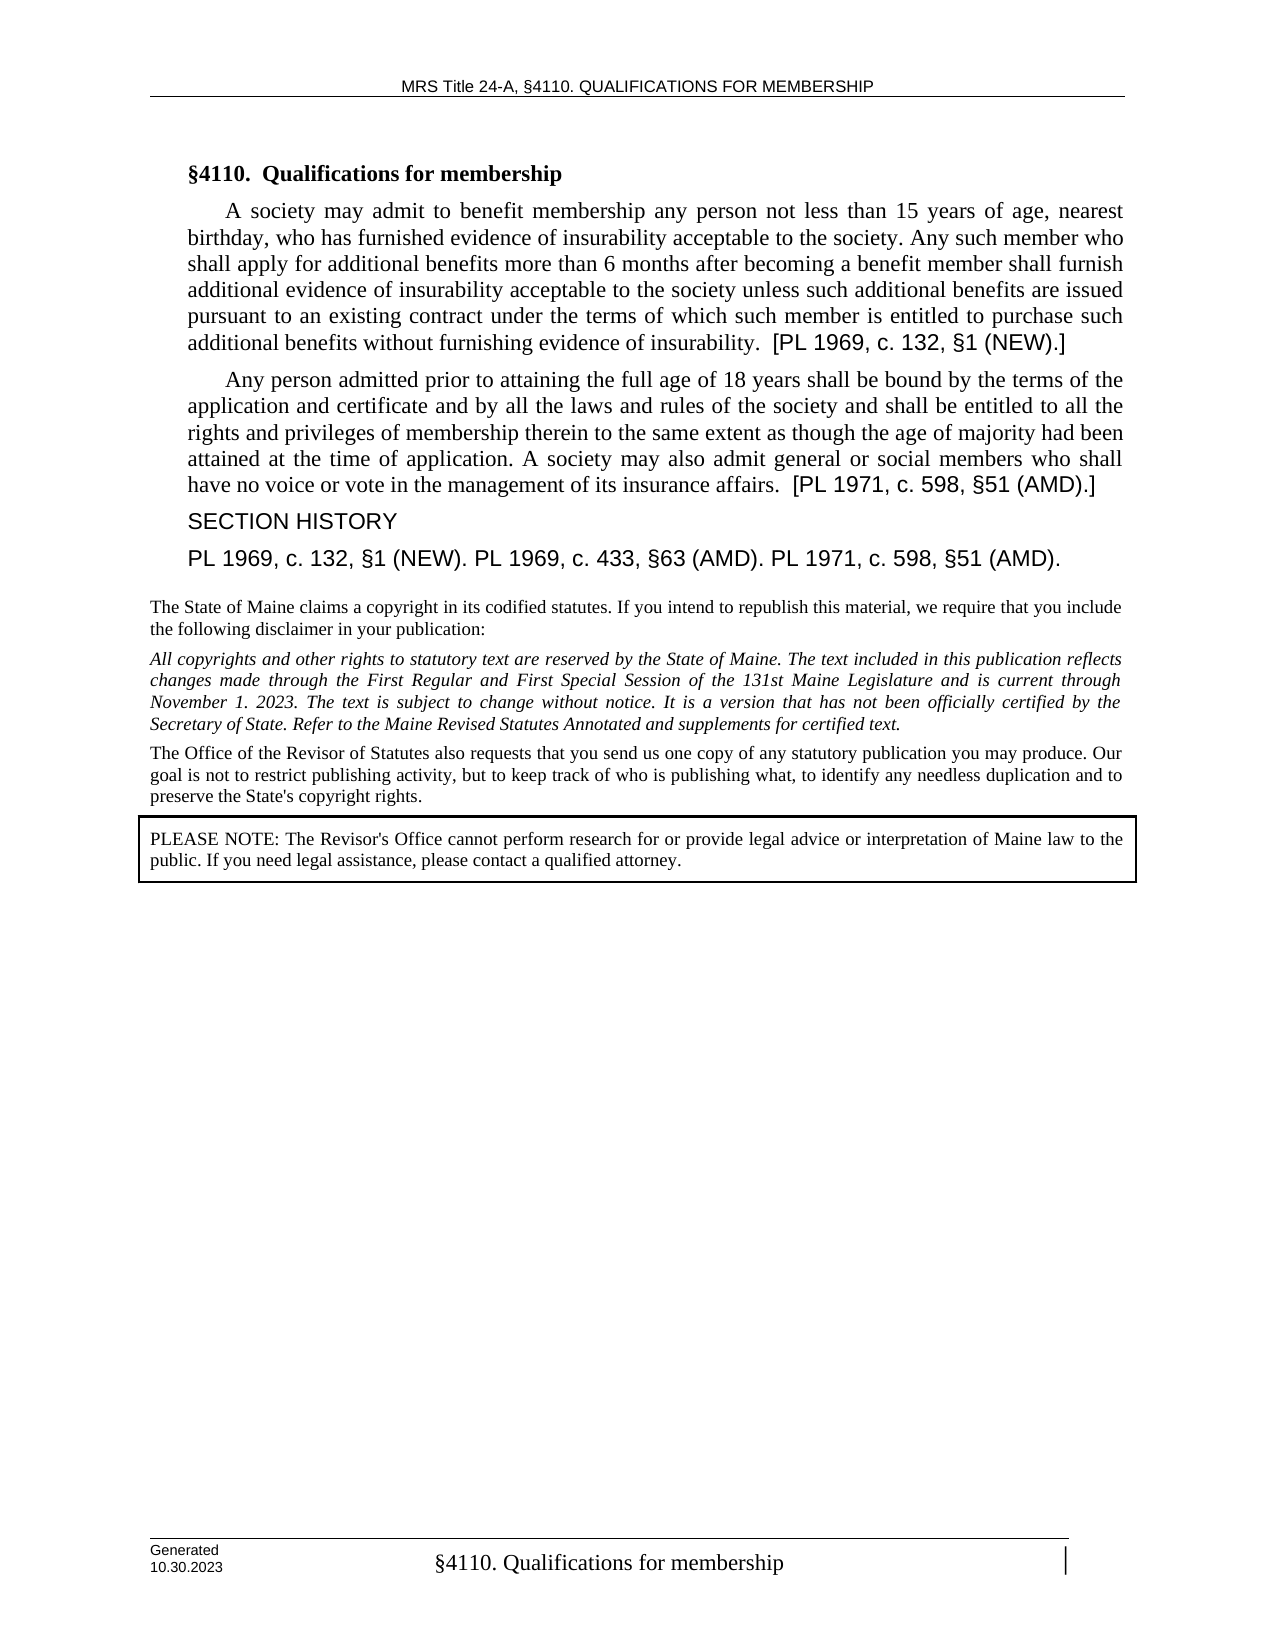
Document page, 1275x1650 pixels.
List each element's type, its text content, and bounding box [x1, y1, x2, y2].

text SECTION HISTORY [187, 508, 1125, 534]
text PLEASE NOTE: The Revisor's Office cannot perform research for or provide legal advice or interpretation of Maine law to the public. If you need legal assistance, please contact a qualified attorney. [140, 818, 1135, 881]
text The Office of the Revisor of Statutes also requests that you send us one copy of any statutory publication you may produce. Our goal is not to restrict publishing activity, but to keep track of who is publishing what, to identify any needless duplication and to preserve the State's copyright rights. [150, 742, 1125, 807]
text Any person admitted prior to attaining the full age of 18 years shall be bound by the terms of the application and certificate and by all the laws and rules of the society and shall be entitled to all the rights and privileges of membership therein to the same extent as though the age of majority had been attained at the time of application. A society may also admit general or social members who shall have no voice or vote in the management of its insurance affairs. [PL 1971, c. 598, §51 (AMD).] [187, 366, 1125, 498]
text A society may admit to benefit membership any person not less than 15 years of age, nearest birthday, who has furnished evidence of insurability acceptable to the society. Any such member who shall apply for additional benefits more than 6 months after becoming a benefit member shall furnish additional evidence of insurability acceptable to the society unless such additional benefits are issued pursuant to an existing contract under the terms of which such member is entitled to purchase such additional benefits without furnishing evidence of insurability. [PL 1969, c. 132, §1 (NEW).] [187, 197, 1125, 355]
text §4110. Qualifications for membership [187, 160, 1125, 187]
text PL 1969, c. 132, §1 (NEW). PL 1969, c. 433, §63 (AMD). PL 1971, c. 598, §51 (AMD). [187, 545, 1125, 571]
text All copyrights and other rights to statutory text are reserved by the State of Maine. The text included in this publication reflects changes made through the First Regular and First Special Session of the 131st Maine Legislature and is current through November 1. 2023 . The text is subject to change without notice. It is a version that has not been officially certified by the Secretary of State. Refer to the Maine Revised Statutes Annotated and supplements for certified text. [150, 648, 1125, 734]
text The State of Maine claims a copyright in its codified statutes. If you intend to republish this material, we require that you include the following disclaimer in your publication: [150, 596, 1125, 639]
